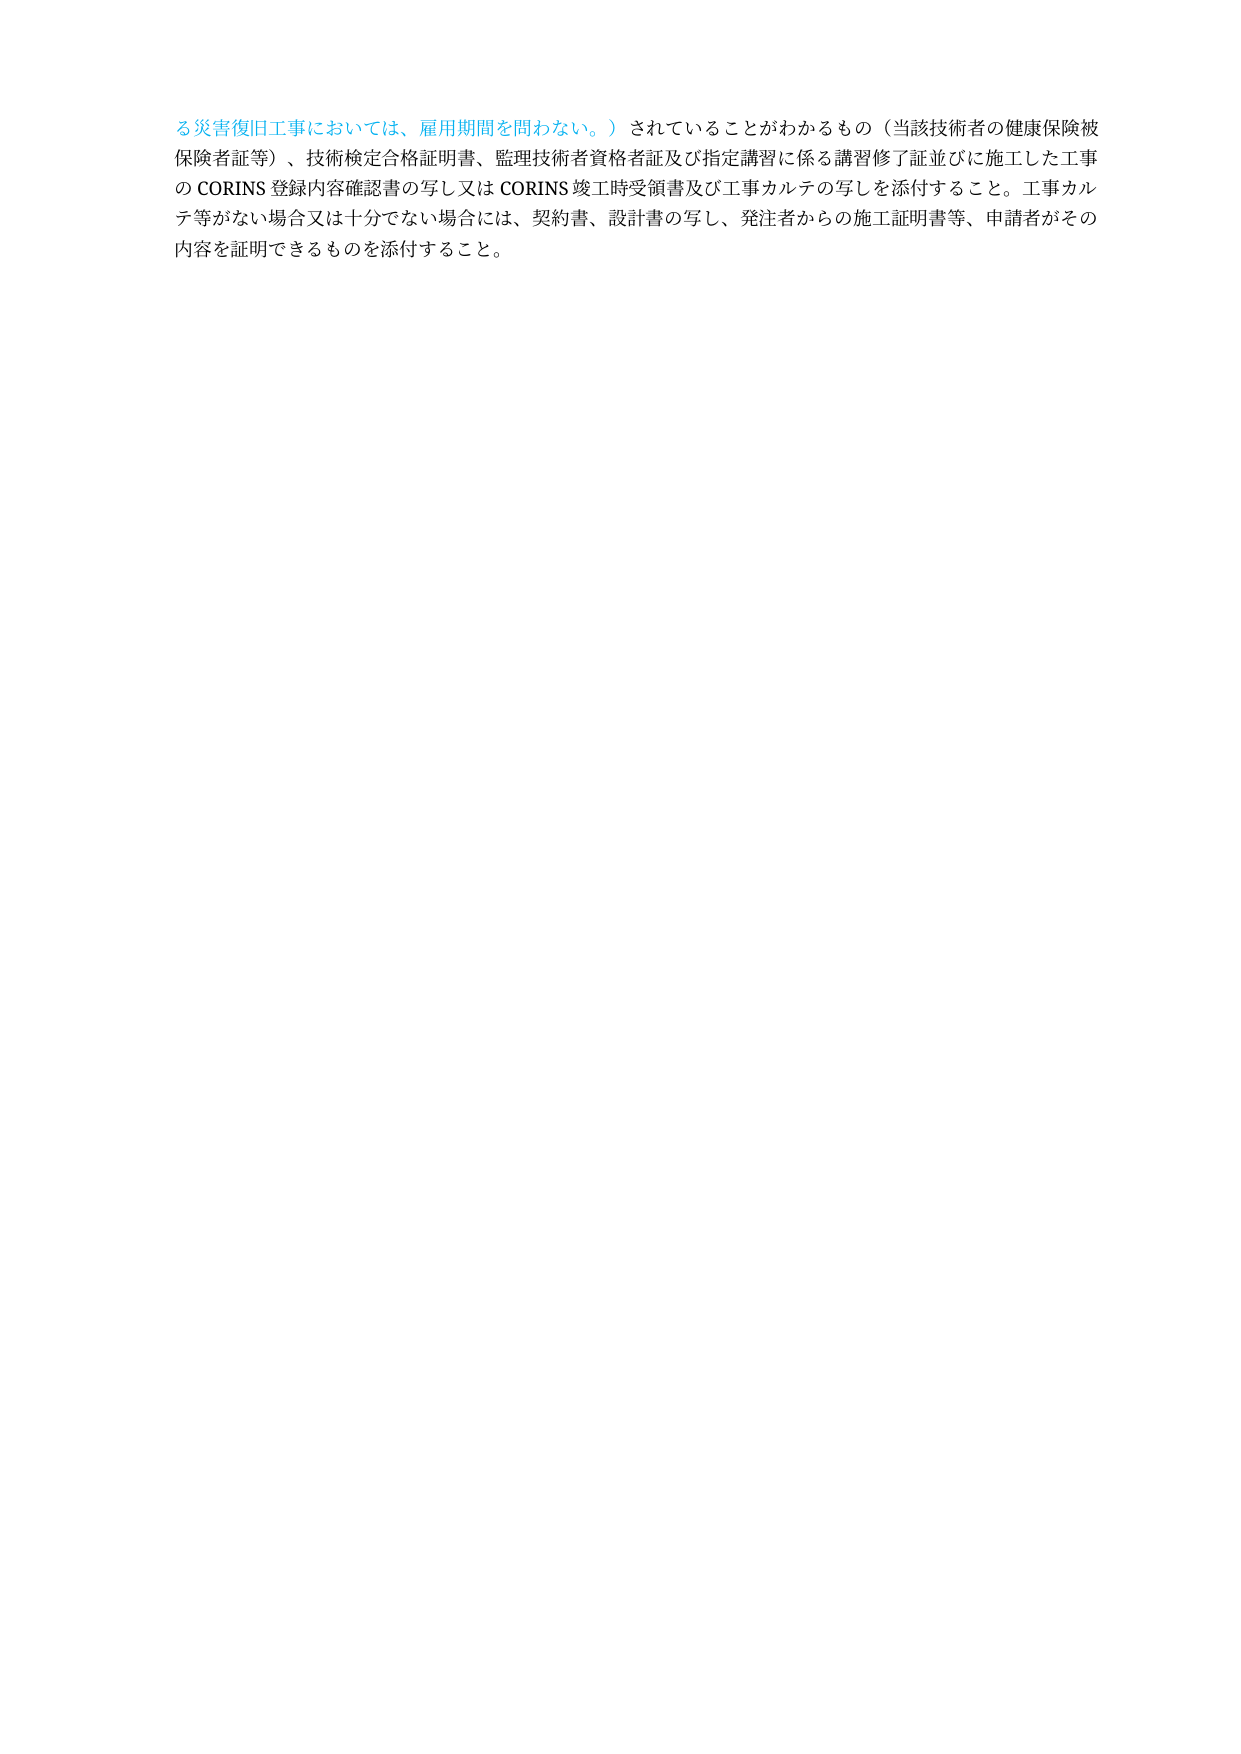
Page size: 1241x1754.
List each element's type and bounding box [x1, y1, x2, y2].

text [118, 112, 1100, 263]
